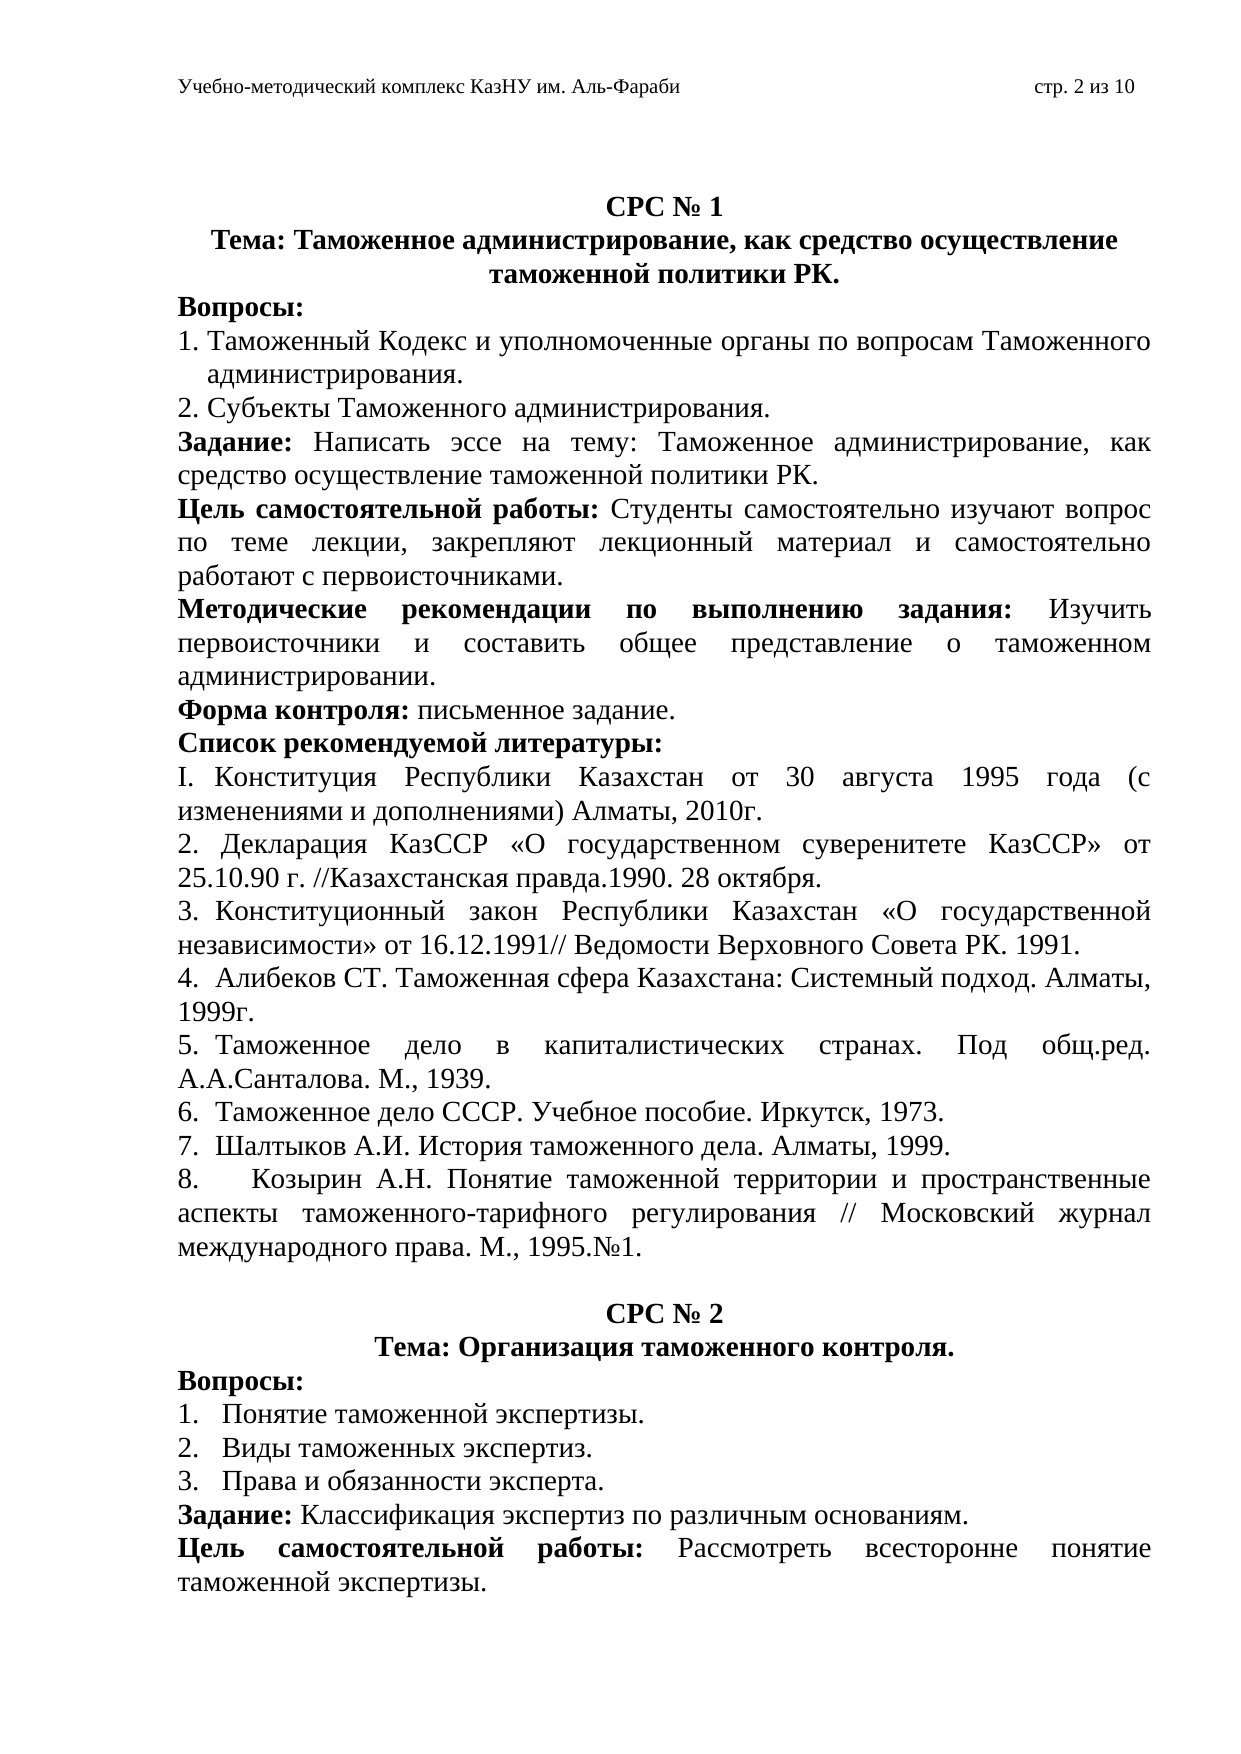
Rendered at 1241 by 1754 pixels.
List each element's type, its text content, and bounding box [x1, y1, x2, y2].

text Список рекомендуемой литературы: [177, 726, 1152, 759]
text Задание: Написать эссе на тему: Таможенное администрирование, как средство осуществление таможенной политики РК. [177, 424, 1152, 491]
text СРС № 2 [177, 1296, 1152, 1329]
list Таможенный Кодекс и уполномоченные органы по вопросам Таможенного администрирования. [177, 323, 1152, 390]
subtitle Тема: Таможенное администрирование, как средство осуществление таможенной политики РК. [177, 222, 1152, 289]
list Алибеков СТ. Таможенная сфера Казахстана: Системный подход. Алматы, 1999г. [177, 960, 1152, 1027]
text Цель самостоятельной работы: Рассмотреть всесторонне понятие таможенной экспертизы. [177, 1531, 1152, 1598]
text Задание: Классификация экспертиз по различным основаниям. [177, 1497, 1152, 1531]
list Конституционный закон Республики Казахстан «О государственной независимости» от 16.12.1991// Ведомости Верховного Совета РК. 1991. [177, 893, 1152, 960]
text Методические рекомендации по выполнению задания: Изучить первоисточники и составить общее представление о таможенном администрировании. [177, 591, 1152, 692]
text Форма контроля: письменное задание. [177, 692, 1152, 726]
list Субъекты Таможенного администрирования. [177, 390, 1152, 424]
list Таможенное дело СССР. Учебное пособие. Иркутск, 1973. [177, 1094, 1152, 1128]
list Понятие таможенной экспертизы. [177, 1396, 1152, 1430]
list Виды таможенных экспертиз. [177, 1430, 1152, 1463]
list Шалтыков А.И. История таможенного дела. Алматы, 1999. [177, 1128, 1152, 1162]
text Вопросы: [177, 1363, 1152, 1396]
text Цель самостоятельной работы: Студенты самостоятельно изучают вопрос по теме лекции, закрепляют лекционный материал и самостоятельно работают с первоисточниками. [177, 491, 1152, 591]
text I. Конституция Республики Казахстан от 30 августа 1995 года (с изменениями и дополнениями) Алматы, 2010г. [177, 759, 1152, 826]
text Вопросы: [177, 289, 1152, 323]
text 2. Декларация КазССР «О государственном суверенитете КазССР» от 25.10.90 г. //Казахстанская правда.1990. 28 октября. [177, 826, 1152, 893]
list Таможенное дело в капиталистических странах. Под общ.ред. А.А.Санталова. М., 1939. [177, 1027, 1152, 1094]
list Права и обязанности эксперта. [177, 1463, 1152, 1497]
list Козырин А.Н. Понятие таможенной территории и пространственные аспекты таможенного-тарифного регулирования // Московский журнал международного права. М., 1995.№1. [177, 1162, 1152, 1262]
text СРС № 1 [177, 189, 1152, 222]
text Тема: Организация таможенного контроля. [177, 1329, 1152, 1363]
